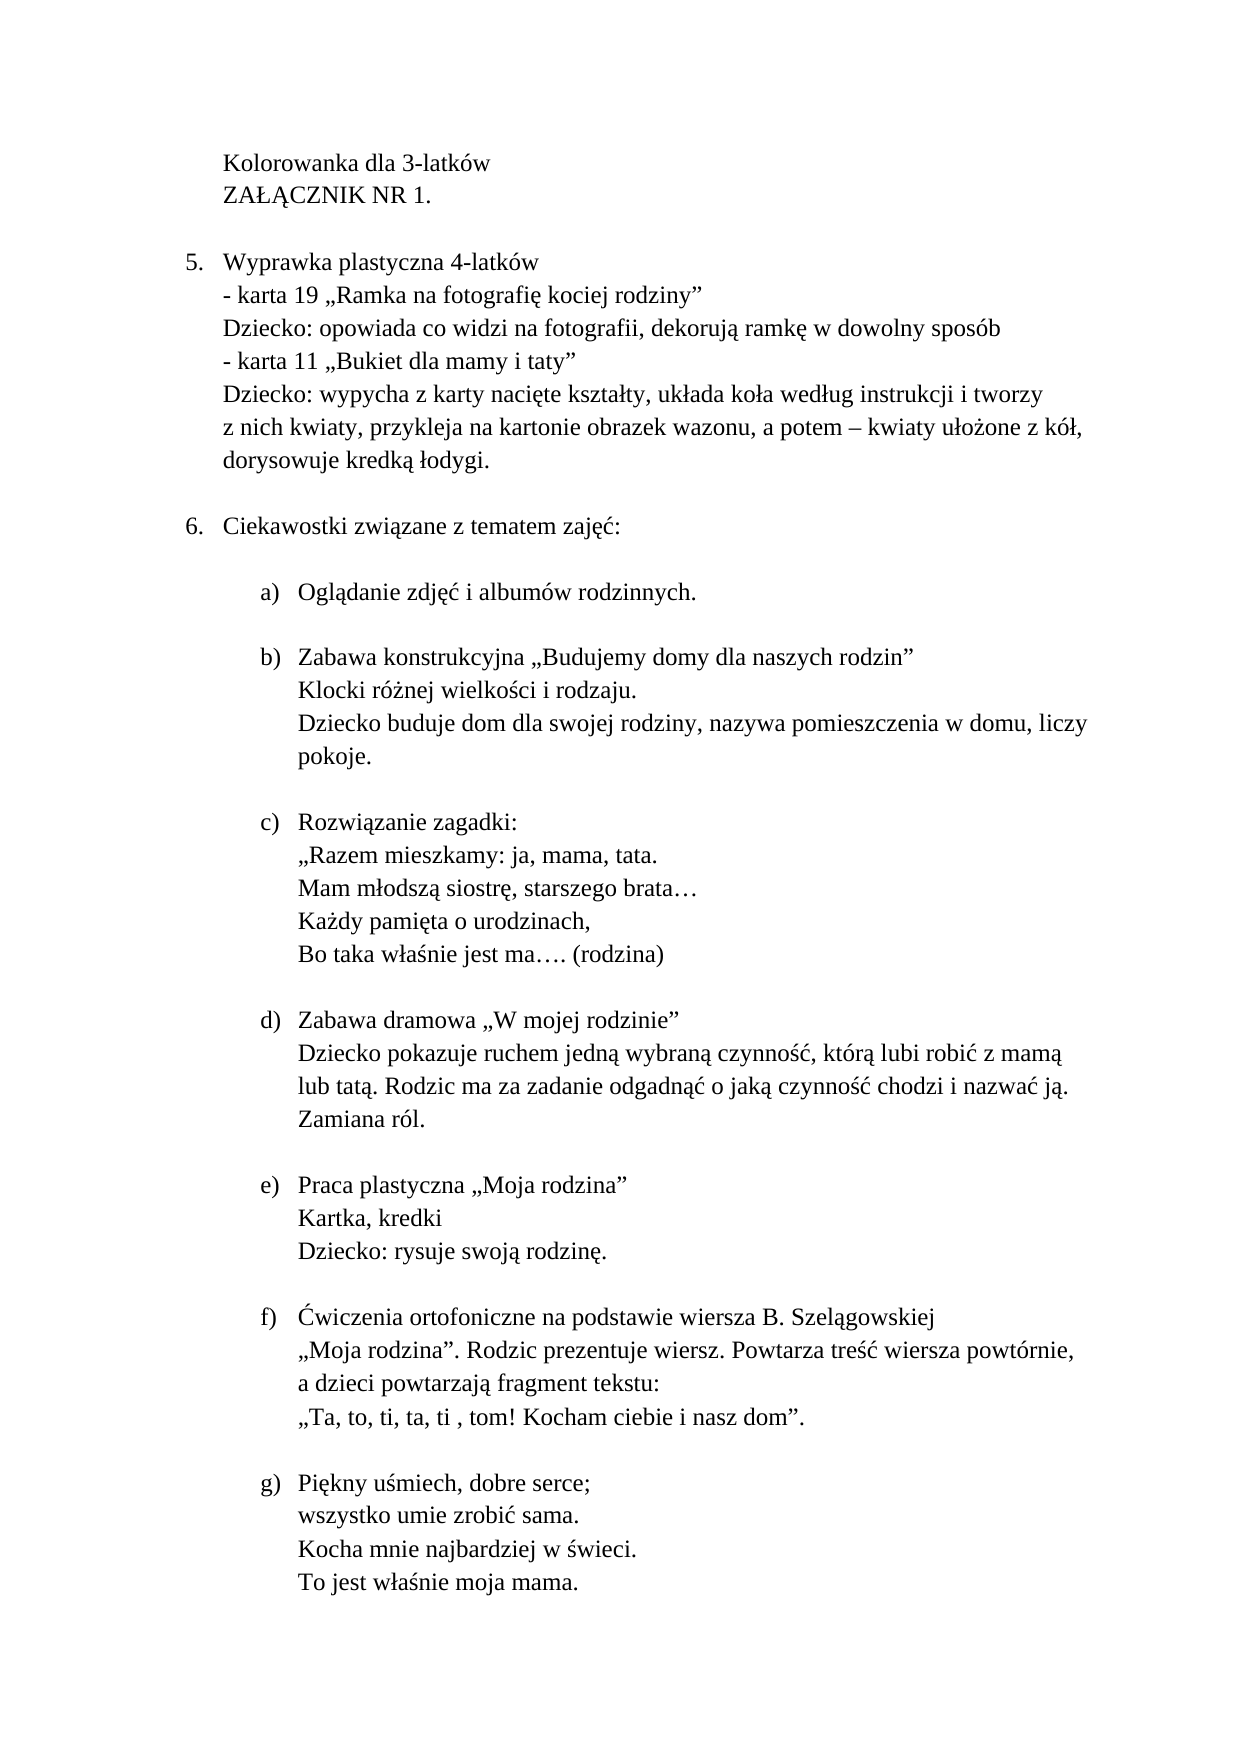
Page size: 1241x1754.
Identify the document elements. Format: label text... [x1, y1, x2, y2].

list Dziecko pokazuje ruchem jedną wybraną czynność, którą lubi robić z mamą lub tatą. Rodzic ma za zadanie odgadnąć o jaką czynność chodzi i nazwać ją. Zamiana ról. [298, 1038, 1093, 1133]
list Każdy pamięta o urodzinach, [298, 906, 1093, 935]
list Klocki różnej wielkości i rodzaju. [298, 675, 1093, 704]
list Dziecko: opowiada co widzi na fotografii, dekorują ramkę w dowolny sposób [223, 313, 1093, 341]
list Ciekawostki związane z tematem zajęć: [185, 511, 1093, 539]
list Kartka, kredki [298, 1203, 1093, 1232]
list Mam młodszą siostrę, starszego brata… [298, 873, 1093, 902]
list Kolorowanka dla 3-latków [223, 148, 1093, 176]
list Dziecko: wypycha z karty nacięte kształty, układa koła według instrukcji i tworzy z nich kwiaty, przykleja na kartonie obrazek wazonu, a potem – kwiaty ułożone z kół, dorysowuje kredką łodygi. [223, 379, 1093, 473]
list Dziecko buduje dom dla swojej rodziny, nazywa pomieszczenia w domu, liczy pokoje. [298, 708, 1093, 770]
list Wyprawka plastyczna 4-latków [185, 247, 1093, 275]
list Piękny uśmiech, dobre serce; [260, 1468, 1093, 1496]
list Zabawa konstrukcyjna „Budujemy domy dla naszych rodzin” [260, 642, 1093, 671]
list „Ta, to, ti, ta, ti , tom! Kocham ciebie i nasz dom”. [298, 1402, 1093, 1430]
list - karta 11 „Bukiet dla mamy i taty” [223, 346, 1093, 374]
list Bo taka właśnie jest ma…. (rodzina) [298, 939, 1093, 968]
list ZAŁĄCZNIK NR 1. [223, 181, 1093, 209]
list Oglądanie zdjęć i albumów rodzinnych. [260, 577, 1093, 606]
list „Razem mieszkamy: ja, mama, tata. [298, 840, 1093, 869]
list Kocha mnie najbardziej w świeci. [298, 1534, 1093, 1562]
list wszystko umie zrobić sama. [298, 1501, 1093, 1529]
list Zabawa dramowa „W mojej rodzinie” [260, 1005, 1093, 1034]
list Dziecko: rysuje swoją rodzinę. [298, 1236, 1093, 1265]
list To jest właśnie moja mama. [298, 1567, 1093, 1595]
list - karta 19 „Ramka na fotografię kociej rodziny” [223, 280, 1093, 308]
list Ćwiczenia ortofoniczne na podstawie wiersza B. Szelągowskiej „Moja rodzina”. Rodzic prezentuje wiersz. Powtarza treść wiersza powtórnie, a dzieci powtarzają fragment tekstu: [260, 1302, 1093, 1397]
list Praca plastyczna „Moja rodzina” [260, 1170, 1093, 1199]
list Rozwiązanie zagadki: [260, 807, 1093, 836]
